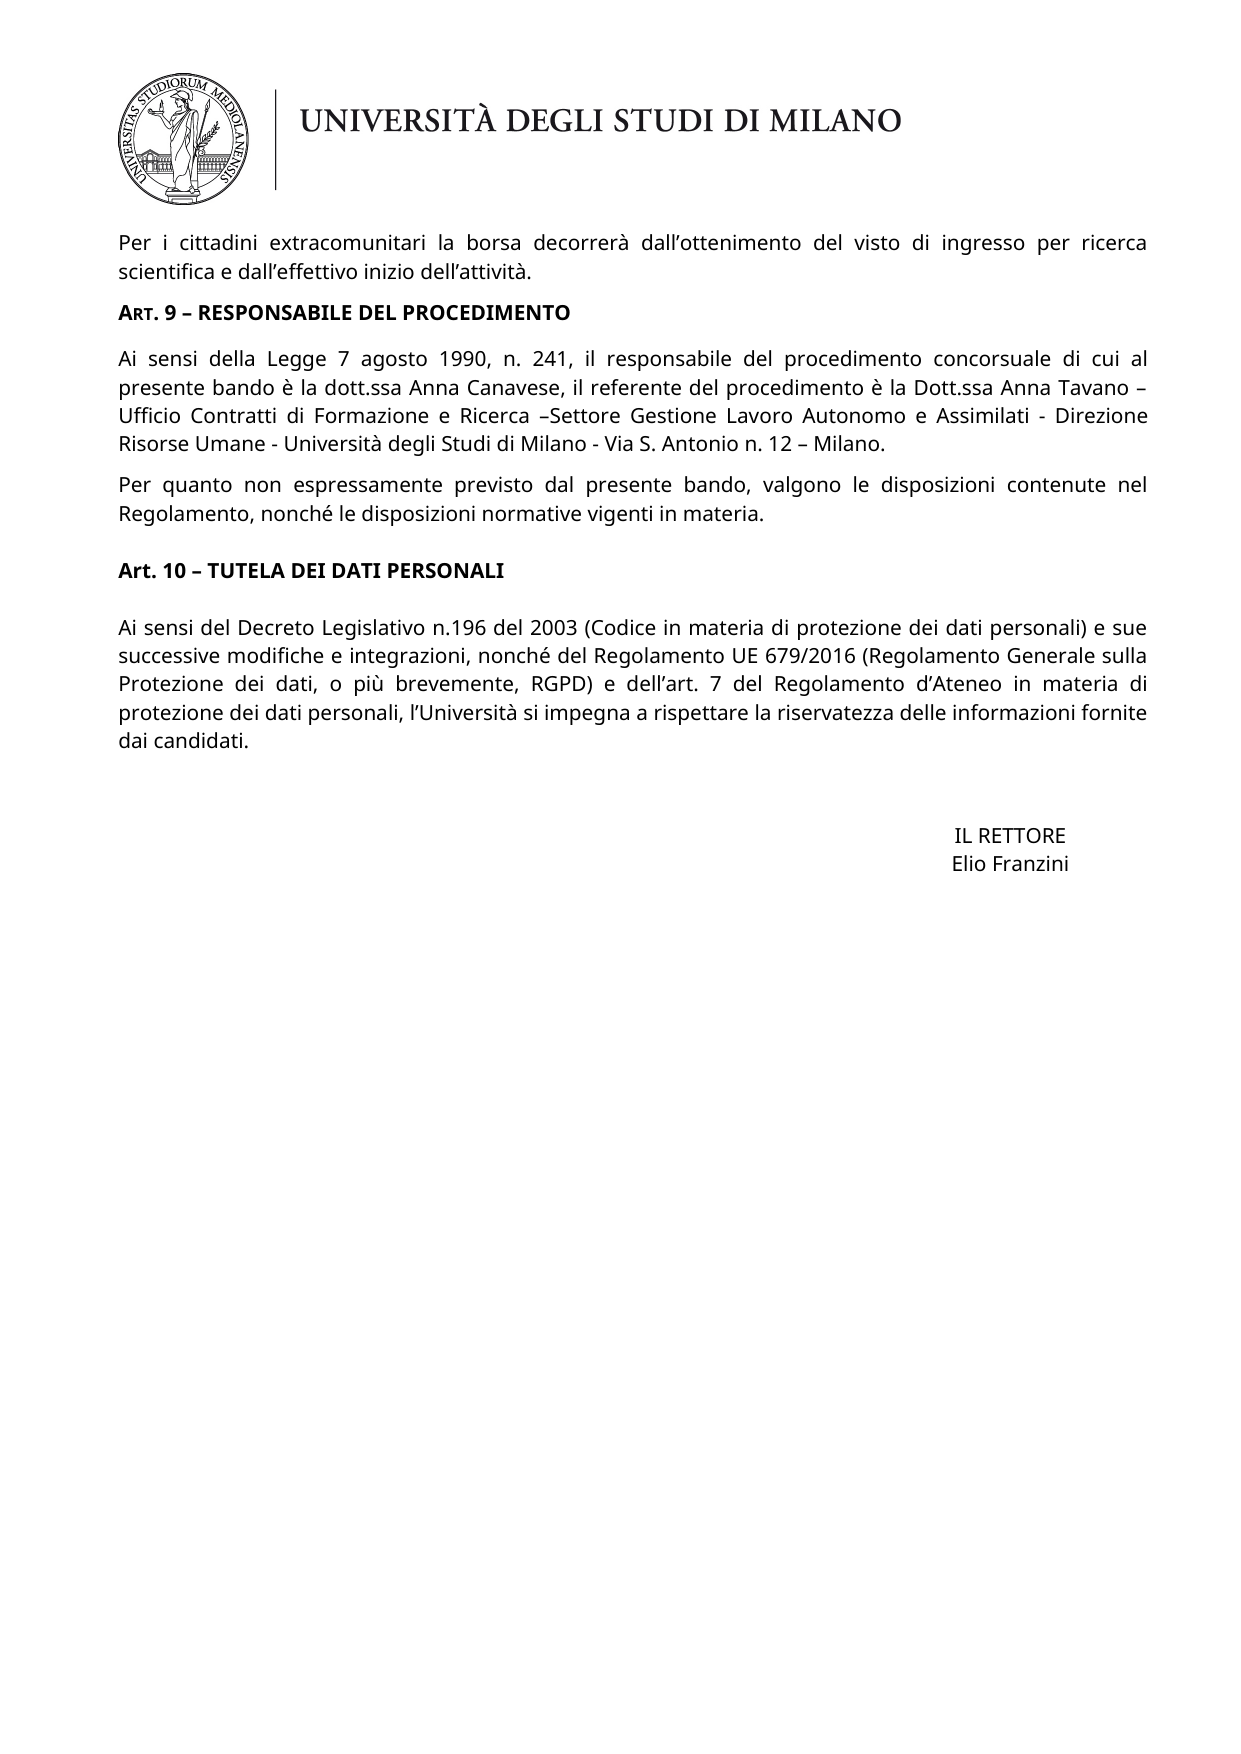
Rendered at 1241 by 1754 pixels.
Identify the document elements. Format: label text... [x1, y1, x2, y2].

text Ai sensi del Decreto Legislativo n.196 del 2003 (Codice in materia di protezione dei dati personali) e sue successive modifiche e integrazioni, nonché del Regolamento UE 679/2016 (Regolamento Generale sulla Protezione dei dati, o più brevemente, RGPD) e dell’art. 7 del Regolamento d’Ateneo in materia di protezione dei dati personali, l’Università si impegna a rispettare la riservatezza delle informazioni fornite dai candidati. [118, 613, 1149, 755]
text Art. 9 – RESPONSABILE DEL PROCEDIMENTO [118, 298, 1122, 326]
text IL RETTORE [118, 821, 1149, 849]
picture [118, 73, 901, 205]
text Ai sensi della Legge 7 agosto 1990, n. 241, il responsabile del procedimento concorsuale di cui al presente bando è la dott.ssa Anna Canavese, il referente del procedimento è la Dott.ssa Anna Tavano – Ufficio Contratti di Formazione e Ricerca –Settore Gestione Lavoro Autonomo e Assimilati - Direzione Risorse Umane - Università degli Studi di Milano - Via S. Antonio n. 12 – Milano. [118, 344, 1149, 458]
text Per i cittadini extracomunitari la borsa decorrerà dall’ottenimento del visto di ingresso per ricerca scientifica e dall’effettivo inizio dell’attività. [118, 228, 1149, 285]
text Per quanto non espressamente previsto dal presente bando, valgono le disposizioni contenute nel Regolamento, nonché le disposizioni normative vigenti in materia. [118, 471, 1149, 527]
text Elio Franzini [118, 849, 1149, 878]
text Art. 10 – TUTELA DEI DATI PERSONALI [118, 556, 1149, 584]
